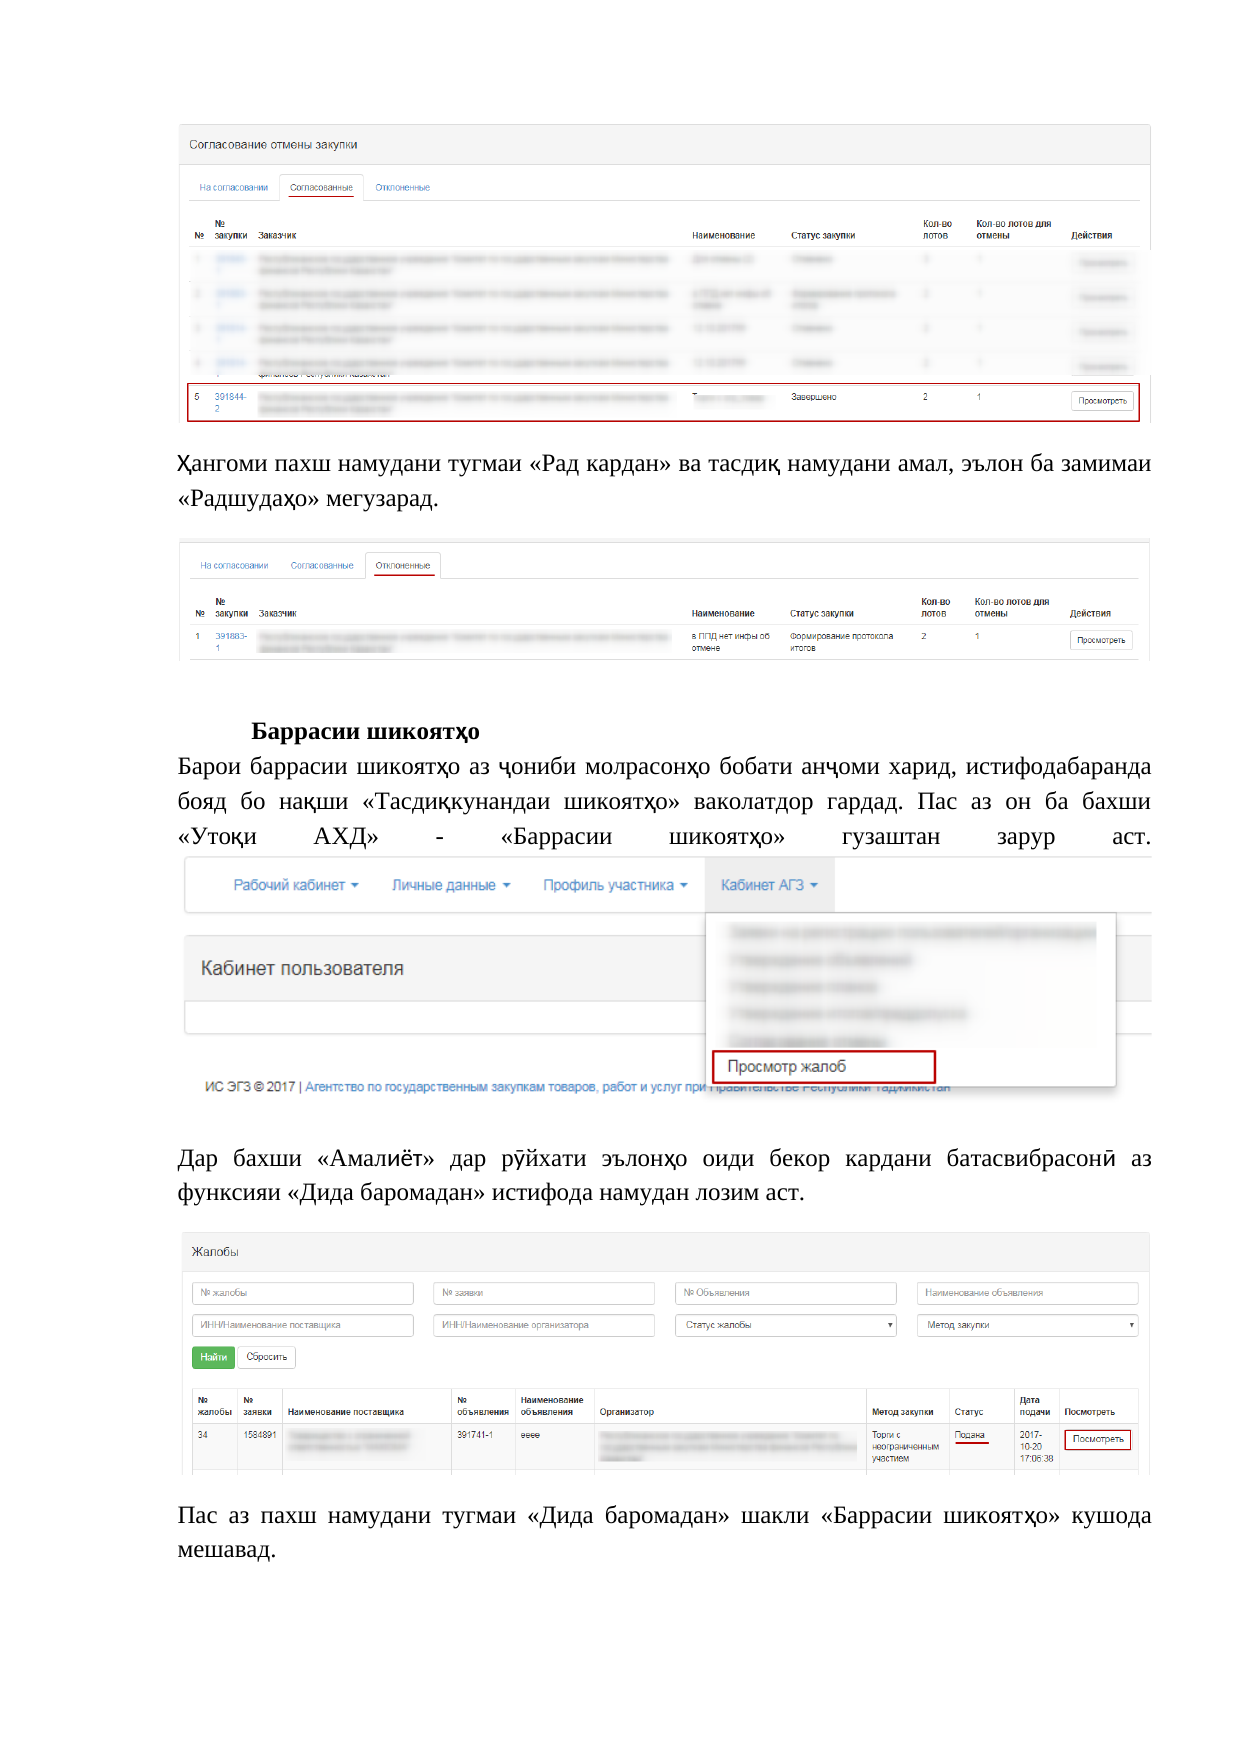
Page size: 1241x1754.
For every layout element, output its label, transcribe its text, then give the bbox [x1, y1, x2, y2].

picture [177, 1230, 1152, 1475]
picture [177, 538, 1152, 661]
picture [177, 118, 1152, 423]
picture [177, 854, 1152, 1118]
text Ҳангоми пахш намудани тугмаи «Рад кардан» ва тасдиқ намудани амал, эълон ба замимаи «Радшудаҳо» мегузарад. [177, 447, 1152, 513]
text Барои баррасии шикоятҳо аз ҷониби молрасонҳо бобати анҷоми харид, истифодабаранда бояд бо нақши «Тасдиқкунандаи шикоятҳо» ваколатдор гардад. Пас аз он ба бахши «Утоқи АХД» - «Баррасии шикоятҳо» гузаштан зарур аст. [177, 750, 1152, 854]
subtitle Баррасии шикоятҳо [177, 715, 1152, 745]
text Пас аз пахш намудани тугмаи «Дида баромадан» шакли «Баррасии шикоятҳо» кушода мешавад. [177, 1499, 1152, 1563]
text Дар бахши «Амалиёт» дар рӯйхати эълонҳо оиди бекор кардани батасвибрасонӣ аз функсияи «Дида баромадан» истифода намудан лозим аст. [177, 1142, 1152, 1206]
